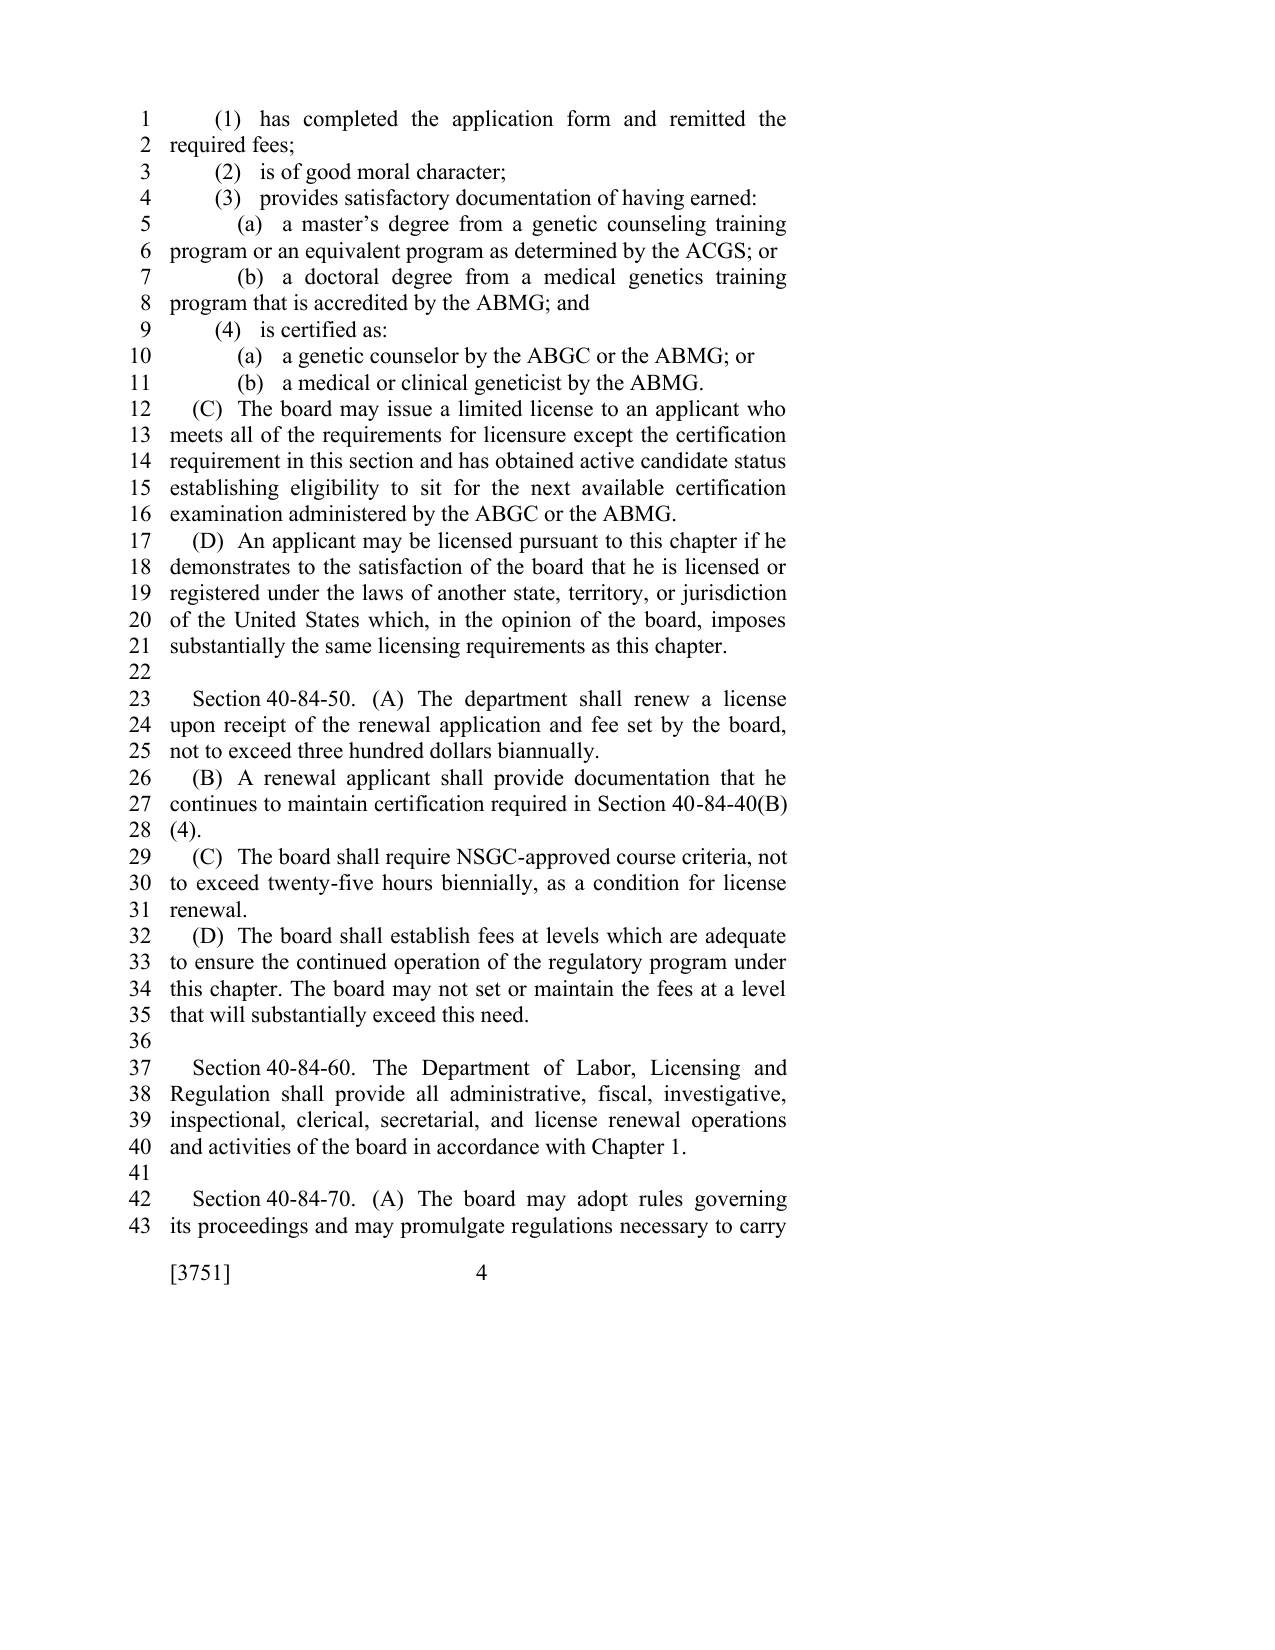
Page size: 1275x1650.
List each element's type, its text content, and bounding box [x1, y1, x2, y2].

text (4) is certified as: [169, 316, 787, 342]
text (B) A renewal applicant shall provide documentation that he continues to maintain certification required in Section 40-84-40(B)(4). [169, 764, 787, 843]
text (D) The board shall establish fees at levels which are adequate to ensure the continued operation of the regulatory program under this chapter. The board may not set or maintain the fees at a level that will substantially exceed this need. [169, 922, 787, 1027]
text (2) is of good moral character; [169, 158, 787, 184]
text (1) has completed the application form and remitted the required fees; [169, 105, 787, 158]
text Section 40-84-60. The Department of Labor, Licensing and Regulation shall provide all administrative, fiscal, investigative, inspectional, clerical, secretarial, and license renewal operations and activities of the board in accordance with Chapter 1. [169, 1054, 787, 1159]
text (C) The board shall require NSGC-approved course criteria, not to exceed twenty-five hours biennially, as a condition for license renewal. [169, 843, 787, 922]
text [169, 1186, 787, 1238]
text (b) a doctoral degree from a medical genetics training program that is accredited by the ABMG; and [169, 263, 787, 316]
text (3) provides satisfactory documentation of having earned: [169, 184, 787, 210]
text (C) The board may issue a limited license to an applicant who meets all of the requirements for licensure except the certification requirement in this section and has obtained active candidate status establishing eligibility to sit for the next available certification examination administered by the ABGC or the ABMG. [169, 395, 787, 527]
text (D) An applicant may be licensed pursuant to this chapter if he demonstrates to the satisfaction of the board that he is licensed or registered under the laws of another state, territory, or jurisdiction of the United States which, in the opinion of the board, imposes substantially the same licensing requirements as this chapter. [169, 527, 787, 658]
text (b) a medical or clinical geneticist by the ABMG. [169, 368, 787, 395]
text (a) a master’s degree from a genetic counseling training program or an equivalent program as determined by the ACGS; or [169, 210, 787, 263]
text Section 40-84-50. (A) The department shall renew a license upon receipt of the renewal application and fee set by the board, not to exceed three hundred dollars biannually. [169, 685, 787, 764]
text (a) a genetic counselor by the ABGC or the ABMG; or [169, 342, 787, 368]
